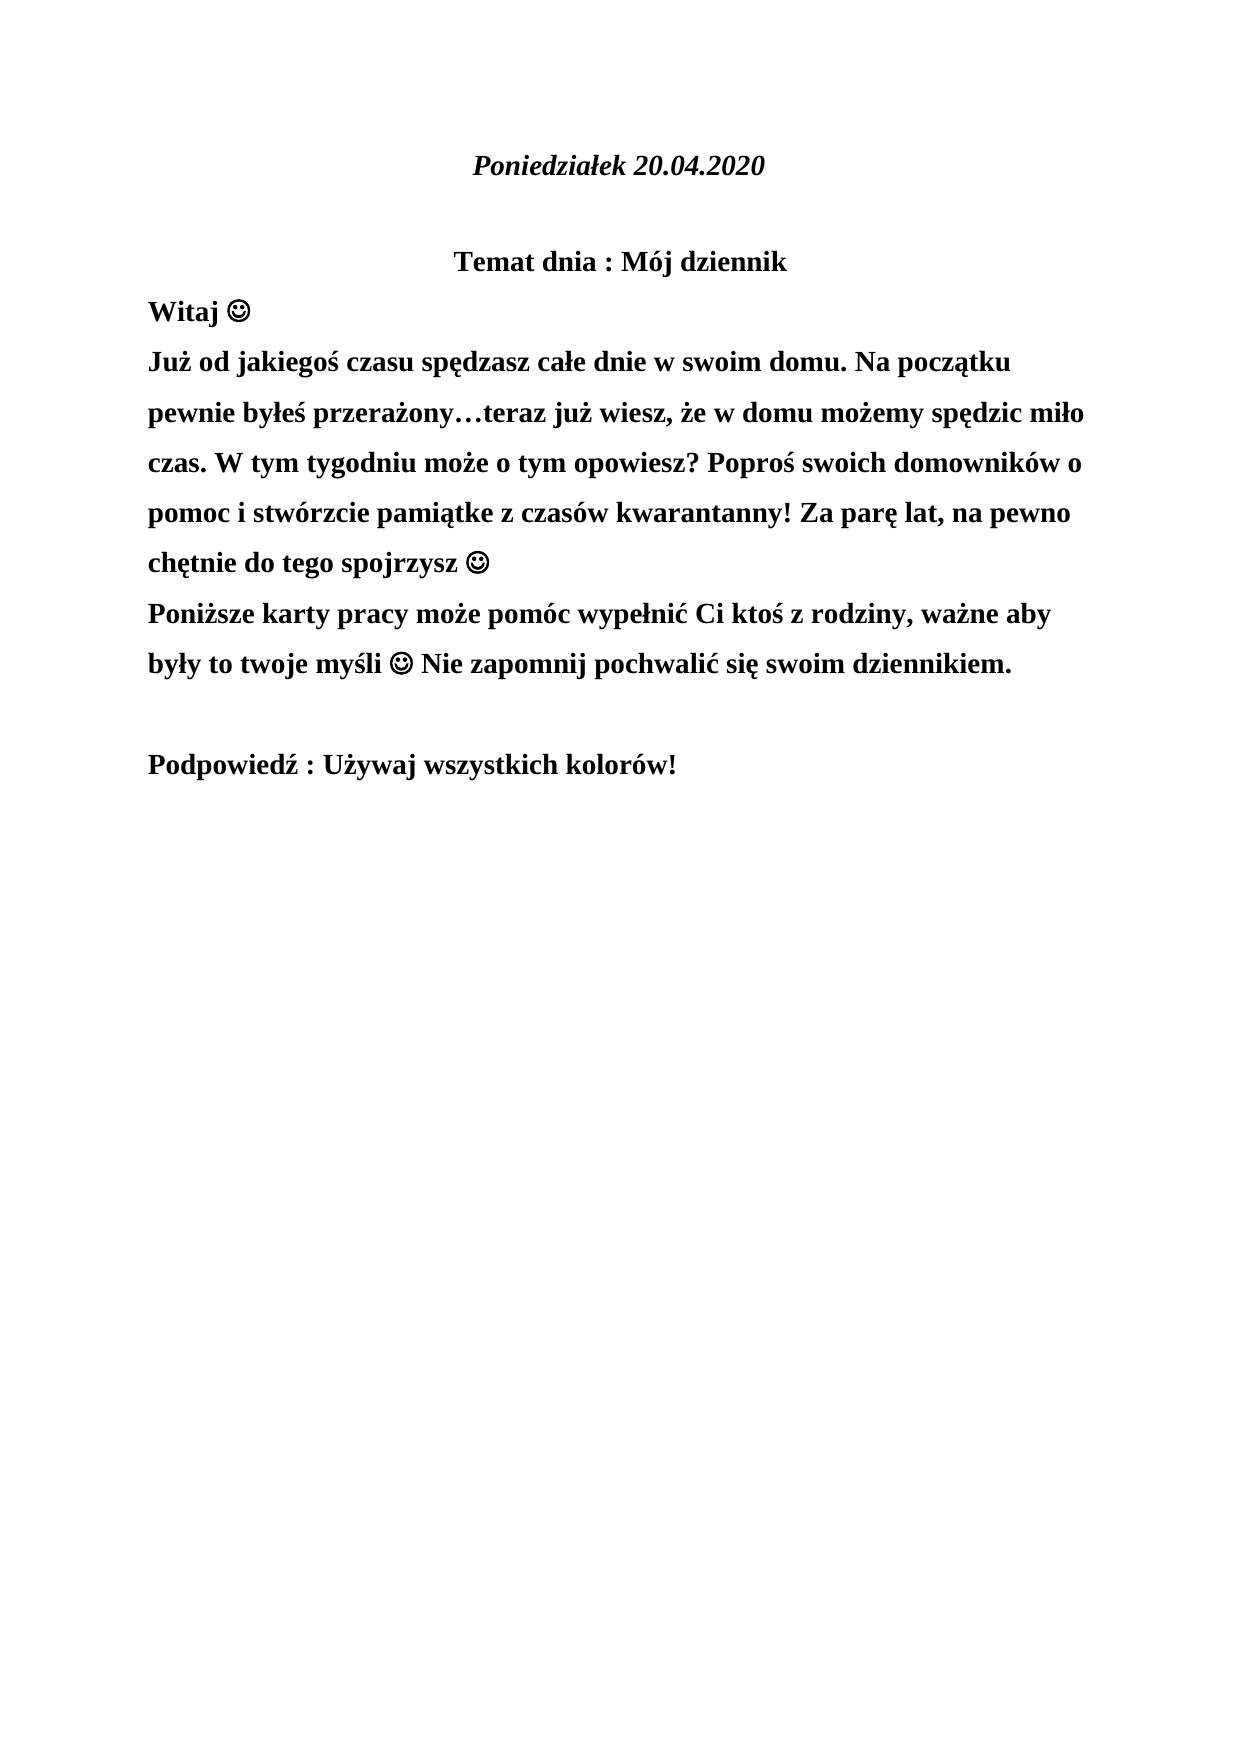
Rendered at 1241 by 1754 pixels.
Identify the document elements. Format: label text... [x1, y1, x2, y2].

text Witaj [148, 294, 1093, 328]
text Poniższe karty pracy może pomóc wypełnić Ci ktoś z rodziny, ważne aby były to twoje myśli Nie zapomnij pochwalić się swoim dziennikiem. [148, 596, 1093, 680]
text Temat dnia : Mój dziennik [148, 244, 1093, 277]
text Podpowiedź : Używaj wszystkich kolorów! [148, 747, 1093, 781]
text Poniedziałek 20.04.2020 [148, 148, 1093, 181]
text Już od jakiegoś czasu spędzasz całe dnie w swoim domu. Na początku pewnie byłeś przerażony…teraz już wiesz, że w domu możemy spędzic miło czas. W tym tygodniu może o tym opowiesz? Poproś swoich domowników o pomoc i stwórzcie pamiątke z czasów kwarantanny! Za parę lat, na pewno chętnie do tego spojrzysz [148, 344, 1093, 579]
